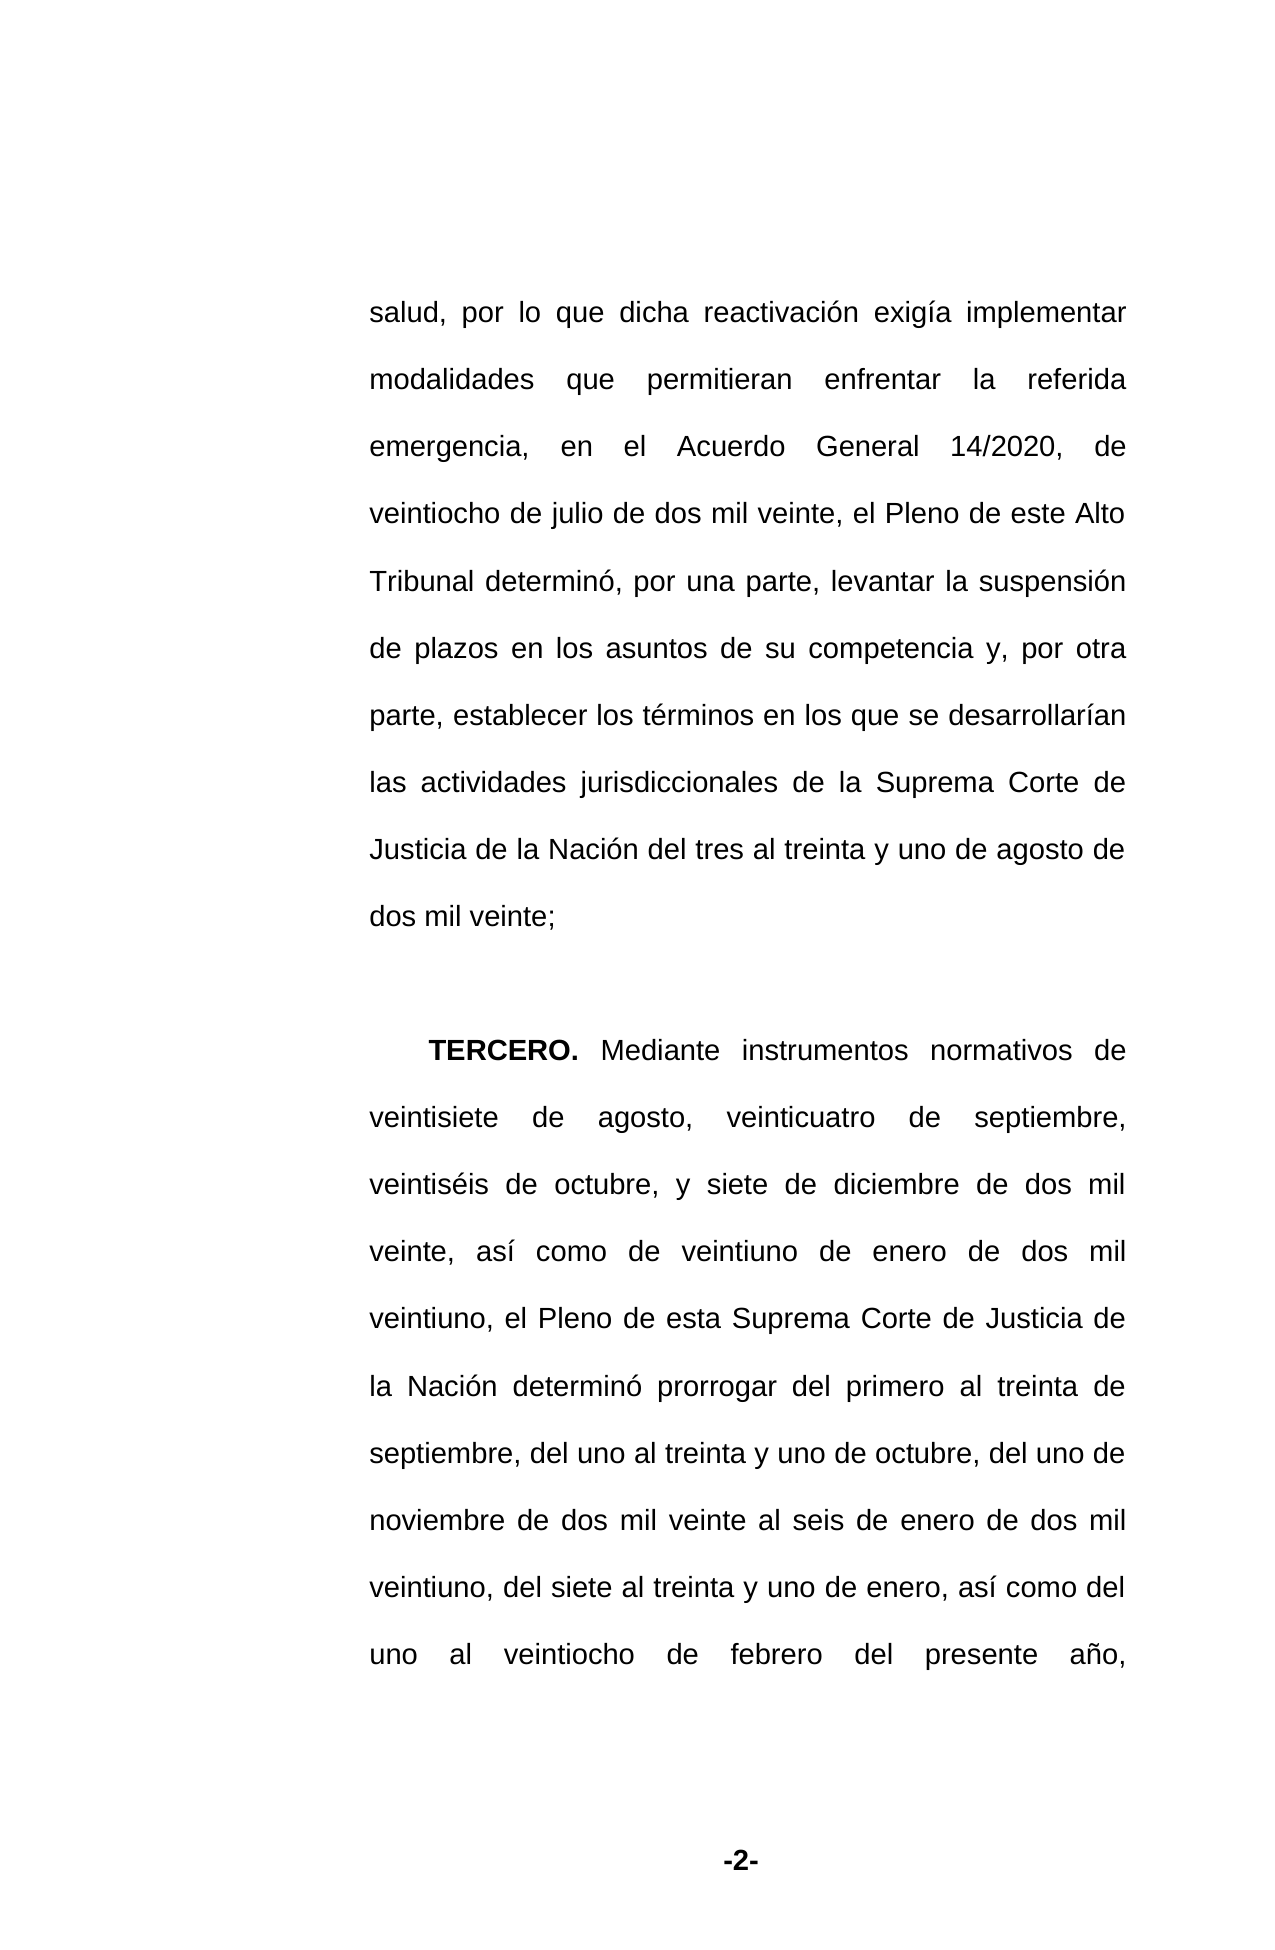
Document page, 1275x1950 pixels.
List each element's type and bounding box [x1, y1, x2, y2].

text [369, 1033, 1127, 1671]
text [369, 295, 1127, 933]
